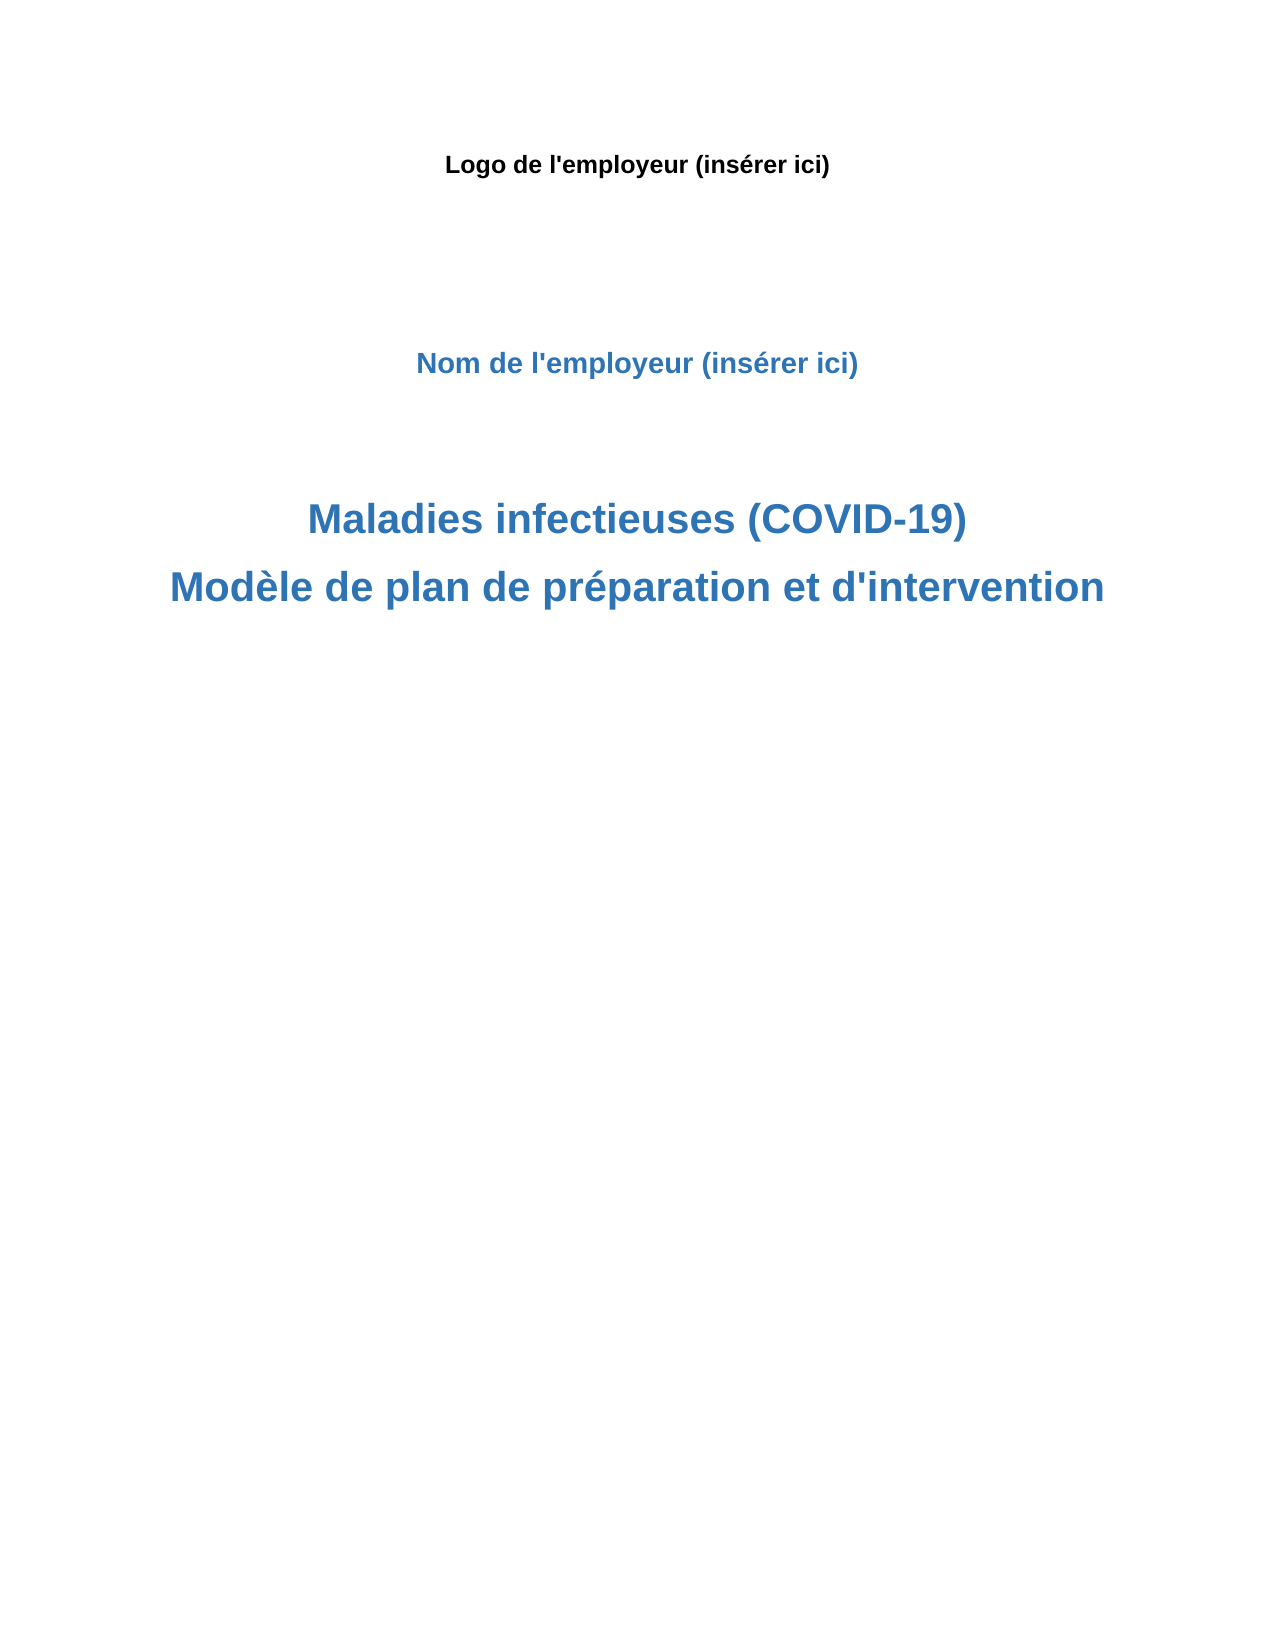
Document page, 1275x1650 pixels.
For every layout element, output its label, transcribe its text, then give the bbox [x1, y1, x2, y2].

text Logo de l'employeur (insérer ici) [150, 150, 1125, 179]
text Maladies infectieuses (COVID-19) [150, 494, 1125, 542]
text Nom de l'employeur (insérer ici) [150, 346, 1125, 379]
text Modèle de plan de préparation et d'intervention [150, 562, 1125, 610]
